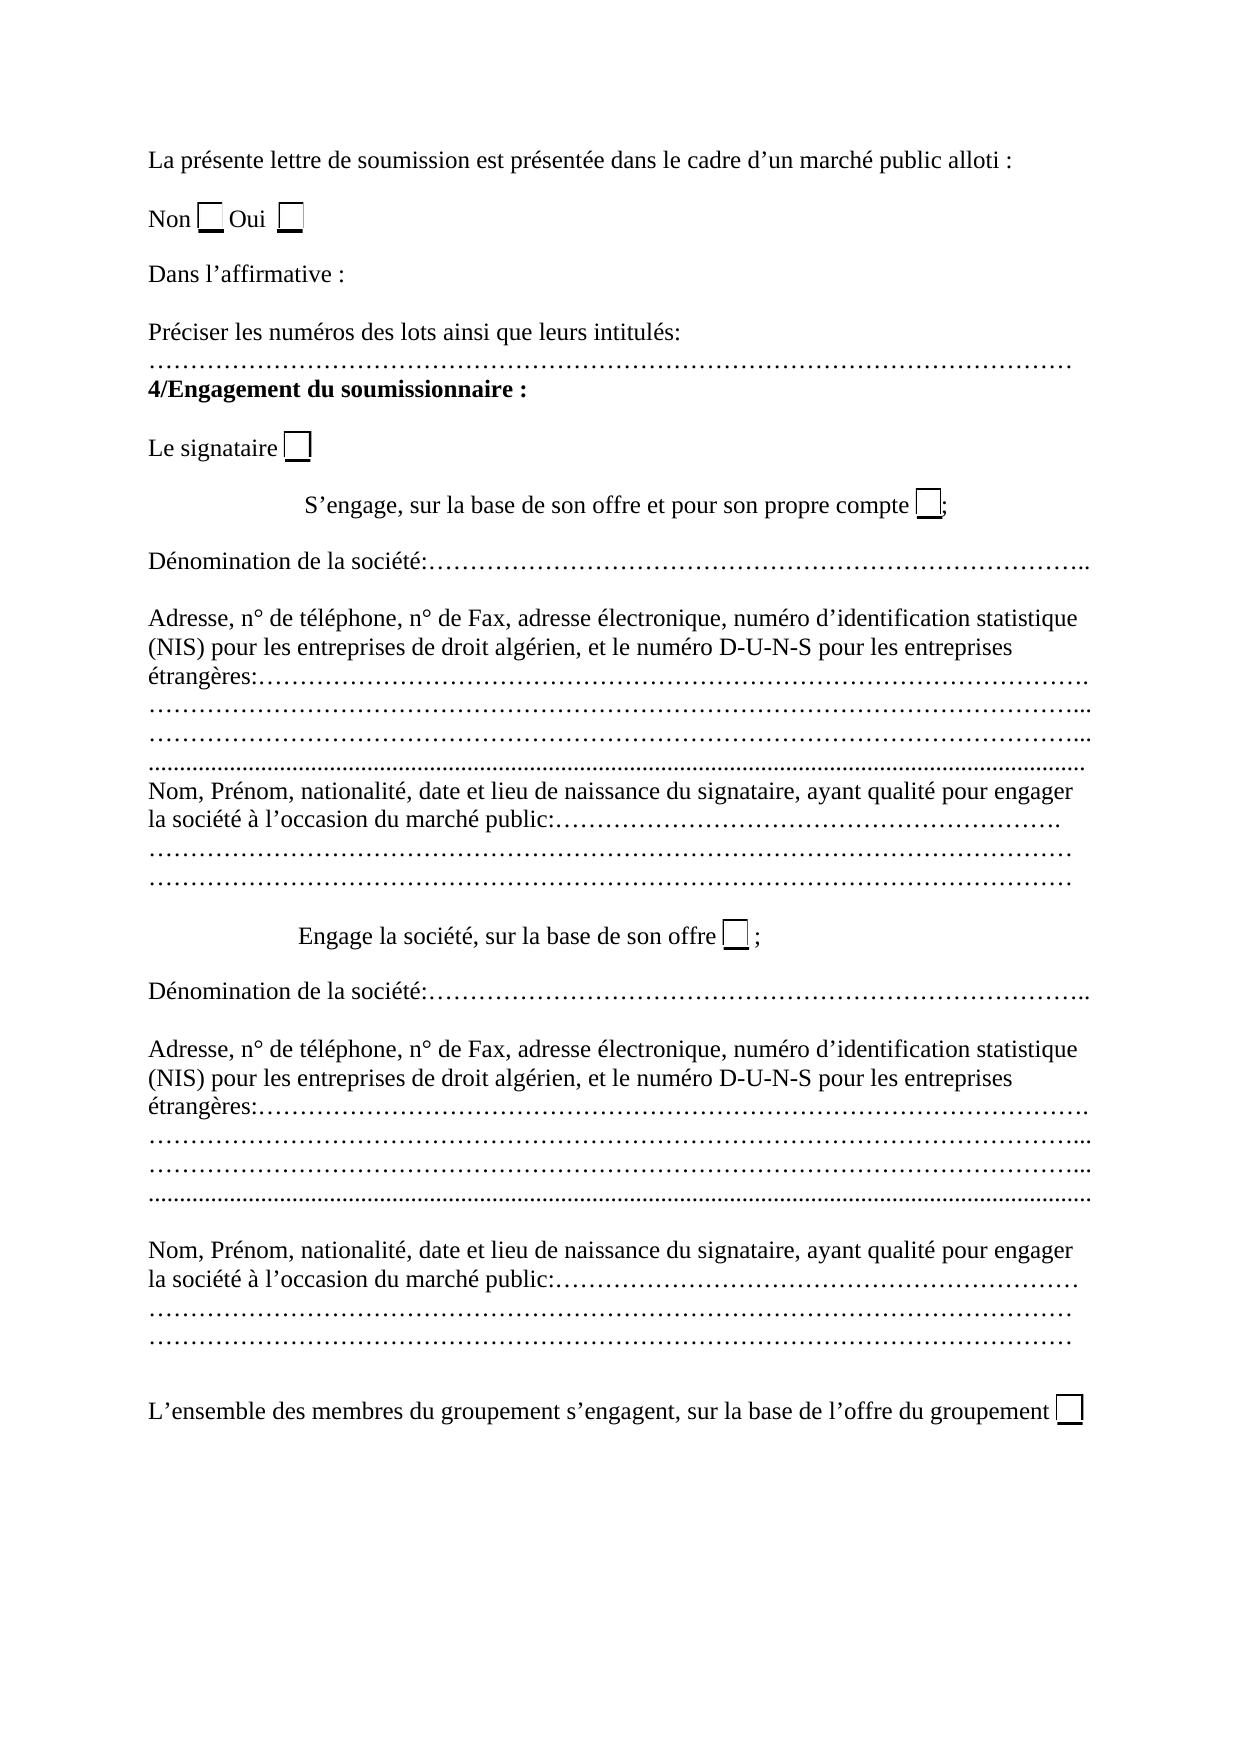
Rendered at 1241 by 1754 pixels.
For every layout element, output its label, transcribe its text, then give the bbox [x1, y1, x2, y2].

text 4/Engagement du soumissionnaire : [148, 374, 1092, 403]
text La présente lettre de soumission est présentée dans le cadre d’un marché public alloti : [148, 145, 1092, 173]
text Non Oui [148, 202, 1092, 233]
text Dans l’affirmative : [148, 259, 1092, 288]
picture [915, 488, 941, 514]
text Dénomination de la société:…………………………………………………………………….. [148, 976, 1092, 1005]
picture [278, 202, 304, 228]
text (NIS) pour les entreprises de droit algérien, et le numéro D-U-N-S pour les entreprises [148, 1063, 1092, 1091]
text la société à l’occasion du marché public:……………………………………………………. [148, 804, 1092, 833]
picture [1056, 1394, 1084, 1420]
text …………………………………………………………………………………………………... [148, 1120, 1092, 1149]
text Adresse, n° de téléphone, n° de Fax, adresse électronique, numéro d’identification statistique [148, 1034, 1092, 1063]
text ………………………………………………………………………………………………….......................................................................................................................................................... [148, 1149, 1092, 1206]
text étrangères:………………………………………………………………………………………. [148, 661, 1092, 689]
text Nom, Prénom, nationalité, date et lieu de naissance du signataire, ayant qualité pour engager [148, 776, 1092, 804]
text Préciser les numéros des lots ainsi que leurs intitulés:………………………………………………………………………………………………… [148, 317, 1092, 374]
picture [283, 431, 312, 457]
picture [197, 202, 223, 228]
text Dénomination de la société:…………………………………………………………………….. [148, 546, 1092, 574]
text Adresse, n° de téléphone, n° de Fax, adresse électronique, numéro d’identification statistique [148, 603, 1092, 632]
text (NIS) pour les entreprises de droit algérien, et le numéro D-U-N-S pour les entreprises [148, 632, 1092, 661]
text L’ensemble des membres du groupement s’engagent, sur la base de l’offre du groupement [148, 1395, 1092, 1425]
text étrangères:………………………………………………………………………………………. [148, 1091, 1092, 1120]
text Le signataire [148, 432, 1092, 462]
text Engage la société, sur la base de son offre ; [298, 919, 1092, 950]
text …………………………………………………………………………………………………………………………………………………………………………………………………… [148, 833, 1092, 891]
picture [722, 919, 748, 945]
text …………………………………………………………………………………………………………………………………………………………………………………………………… [148, 1293, 1092, 1350]
text …………………………………………………………………………………………………... [148, 689, 1092, 718]
text S’engage, sur la base de son offre et pour son propre compte ; [304, 489, 1092, 519]
text …………………………………………………………………………………………………......................................................................................................................................................... [148, 718, 1092, 776]
text Nom, Prénom, nationalité, date et lieu de naissance du signataire, ayant qualité pour engager la société à l’occasion du marché public:……………………………………………………… [148, 1235, 1092, 1293]
